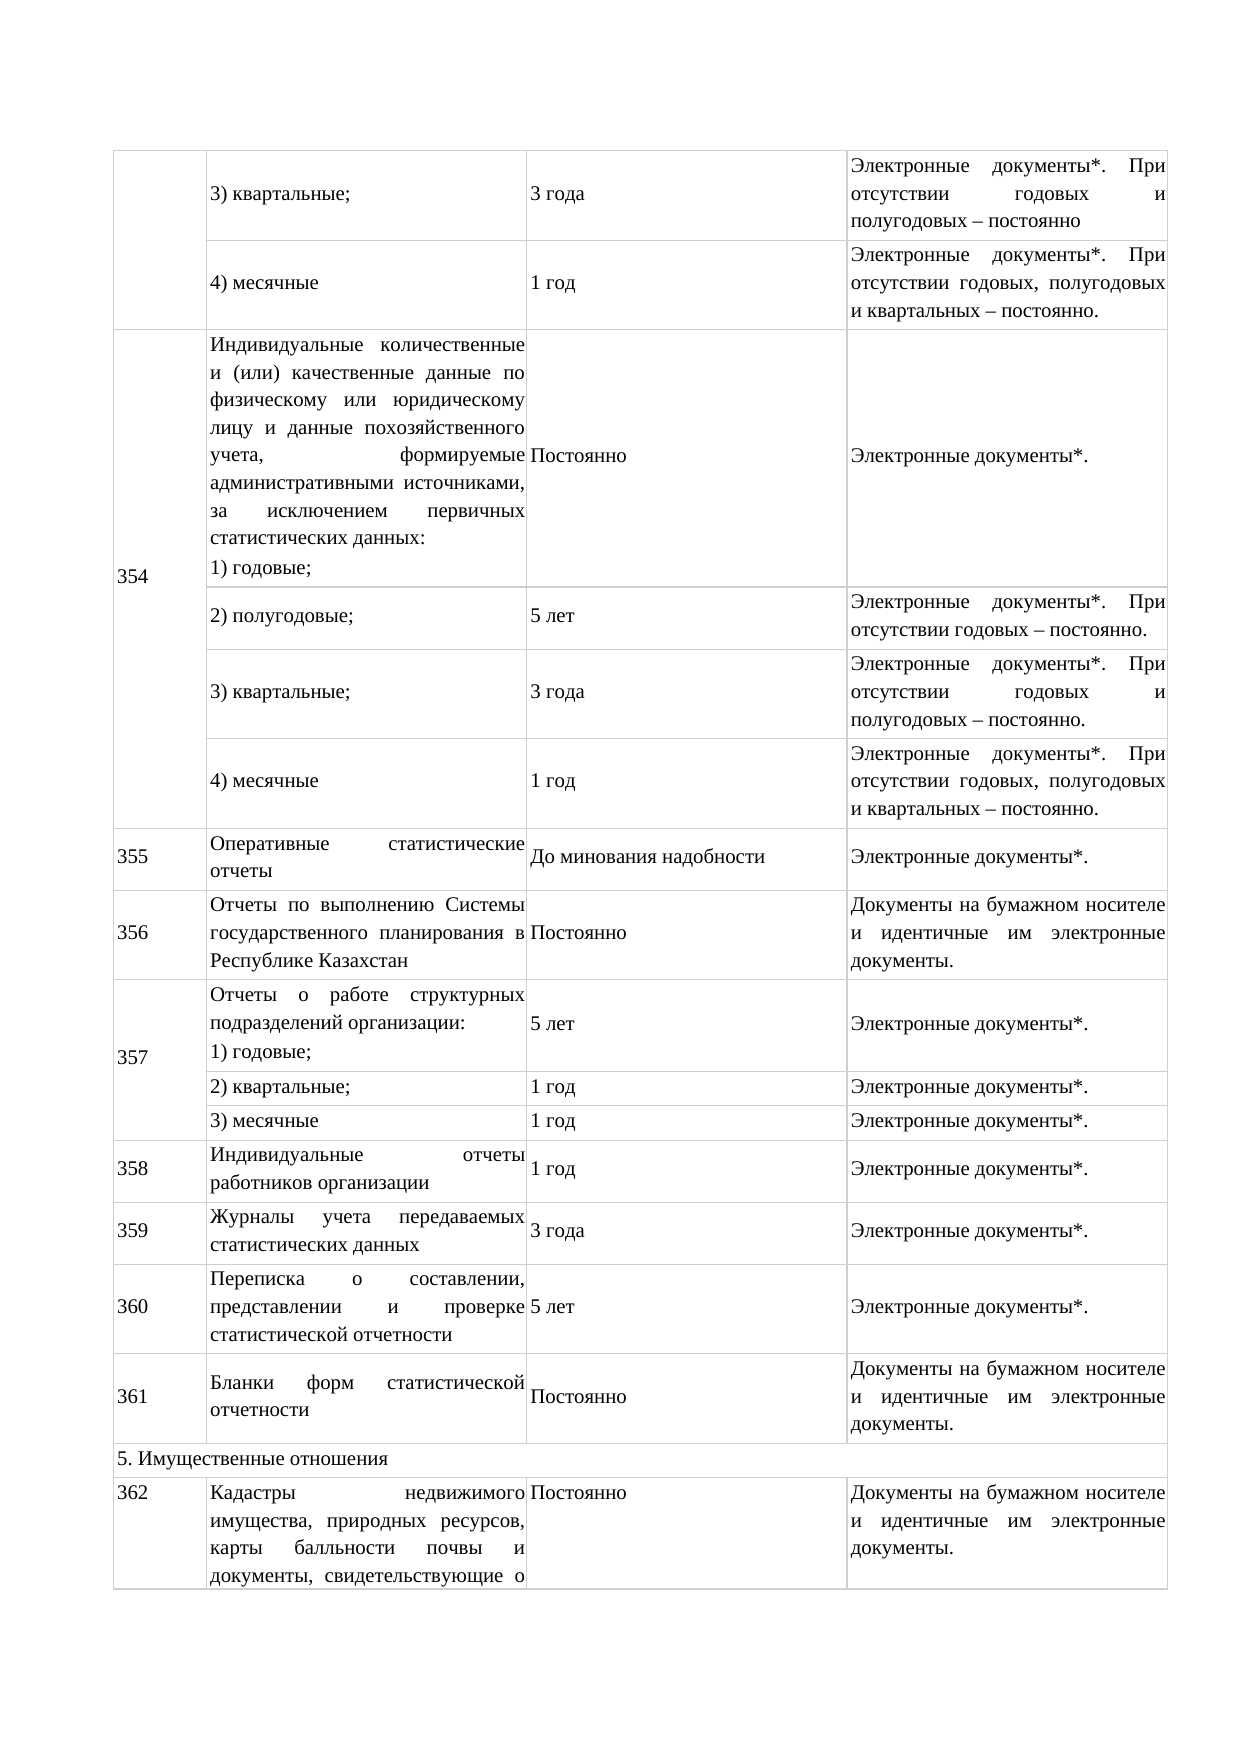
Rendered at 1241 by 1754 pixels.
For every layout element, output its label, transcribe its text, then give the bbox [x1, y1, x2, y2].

table_cell Постоянно [527, 330, 846, 586]
table_cell 1 год [527, 739, 846, 828]
table_cell Электронные документы*. [848, 980, 1167, 1071]
table_cell Индивидуальные количественные и (или) качественные данные по физическому или юридическому лицу и данные похозяйственного учета, формируемые административными источниками, за исключением первичных статистических данных: 1) годовые; [207, 330, 526, 586]
table_cell 361 [114, 1354, 206, 1443]
table_cell 3) квартальные; [207, 151, 526, 239]
table_cell 354 [114, 330, 206, 828]
table_cell 2) полугодовые; [207, 588, 526, 648]
table_cell Отчеты о работе структурных подразделений организации: 1) годовые; [207, 980, 526, 1071]
table_cell 360 [114, 1265, 206, 1353]
table_cell 3 года [527, 151, 846, 239]
table_cell 3 года [527, 1203, 846, 1263]
table_cell Электронные документы*. [848, 1106, 1167, 1139]
table_cell 2) квартальные; [207, 1072, 526, 1105]
table_cell 1 год [527, 241, 846, 329]
table_cell Электронные документы*. [848, 1141, 1167, 1202]
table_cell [207, 1478, 526, 1588]
table_cell Постоянно [527, 1478, 846, 1588]
table_cell 4) месячные [207, 241, 526, 329]
table_cell 1 год [527, 1141, 846, 1202]
table_cell Электронные документы*. При отсутствии годовых, полугодовых и квартальных – постоянно. [848, 739, 1167, 828]
table_cell 362 [114, 1478, 206, 1588]
table_cell Переписка о составлении, представлении и проверке статистической отчетности [207, 1265, 526, 1353]
table_cell 3 года [527, 650, 846, 738]
table_cell 5 лет [527, 588, 846, 648]
table_cell 357 [114, 980, 206, 1139]
table_cell 3) месячные [207, 1106, 526, 1139]
table_cell Электронные документы*. [848, 829, 1167, 889]
table_cell Бланки форм статистической отчетности [207, 1354, 526, 1443]
table_cell Электронные документы*. При отсутствии годовых и полугодовых – постоянно. [848, 650, 1167, 738]
table_cell 358 [114, 1141, 206, 1202]
table_cell Электронные документы*. [848, 1265, 1167, 1353]
table_cell Электронные документы*. [848, 330, 1167, 586]
table_cell 1 год [527, 1072, 846, 1105]
table_cell 5 лет [527, 980, 846, 1071]
table_cell Журналы учета передаваемых статистических данных [207, 1203, 526, 1263]
table_cell 359 [114, 1203, 206, 1263]
table_cell 1 год [527, 1106, 846, 1139]
table_cell 5 лет [527, 1265, 846, 1353]
table_cell Электронные документы*. При отсутствии годовых, полугодовых и квартальных – постоянно. [848, 241, 1167, 329]
table_cell Постоянно [527, 1354, 846, 1443]
table_cell Оперативные статистические отчеты [207, 829, 526, 889]
table_cell Отчеты по выполнению Системы государственного планирования в Республике Казахстан [207, 891, 526, 979]
table_cell Электронные документы*. При отсутствии годовых и полугодовых – постоянно [848, 151, 1167, 239]
table_cell Документы на бумажном носителе и идентичные им электронные документы. [848, 891, 1167, 979]
table_cell Электронные документы*. [848, 1072, 1167, 1105]
table_cell Электронные документы*. [848, 1203, 1167, 1263]
table_cell До минования надобности [527, 829, 846, 889]
table_cell 4) месячные [207, 739, 526, 828]
table_cell 5. Имущественные отношения [114, 1444, 1167, 1477]
table_cell 355 [114, 829, 206, 889]
table_cell Электронные документы*. При отсутствии годовых – постоянно. [848, 588, 1167, 648]
table_cell Документы на бумажном носителе и идентичные им электронные документы. [848, 1354, 1167, 1443]
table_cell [848, 1478, 1167, 1588]
table_cell Постоянно [527, 891, 846, 979]
table_cell 356 [114, 891, 206, 979]
table_cell Индивидуальные отчеты работников организации [207, 1141, 526, 1202]
table_cell 3) квартальные; [207, 650, 526, 738]
